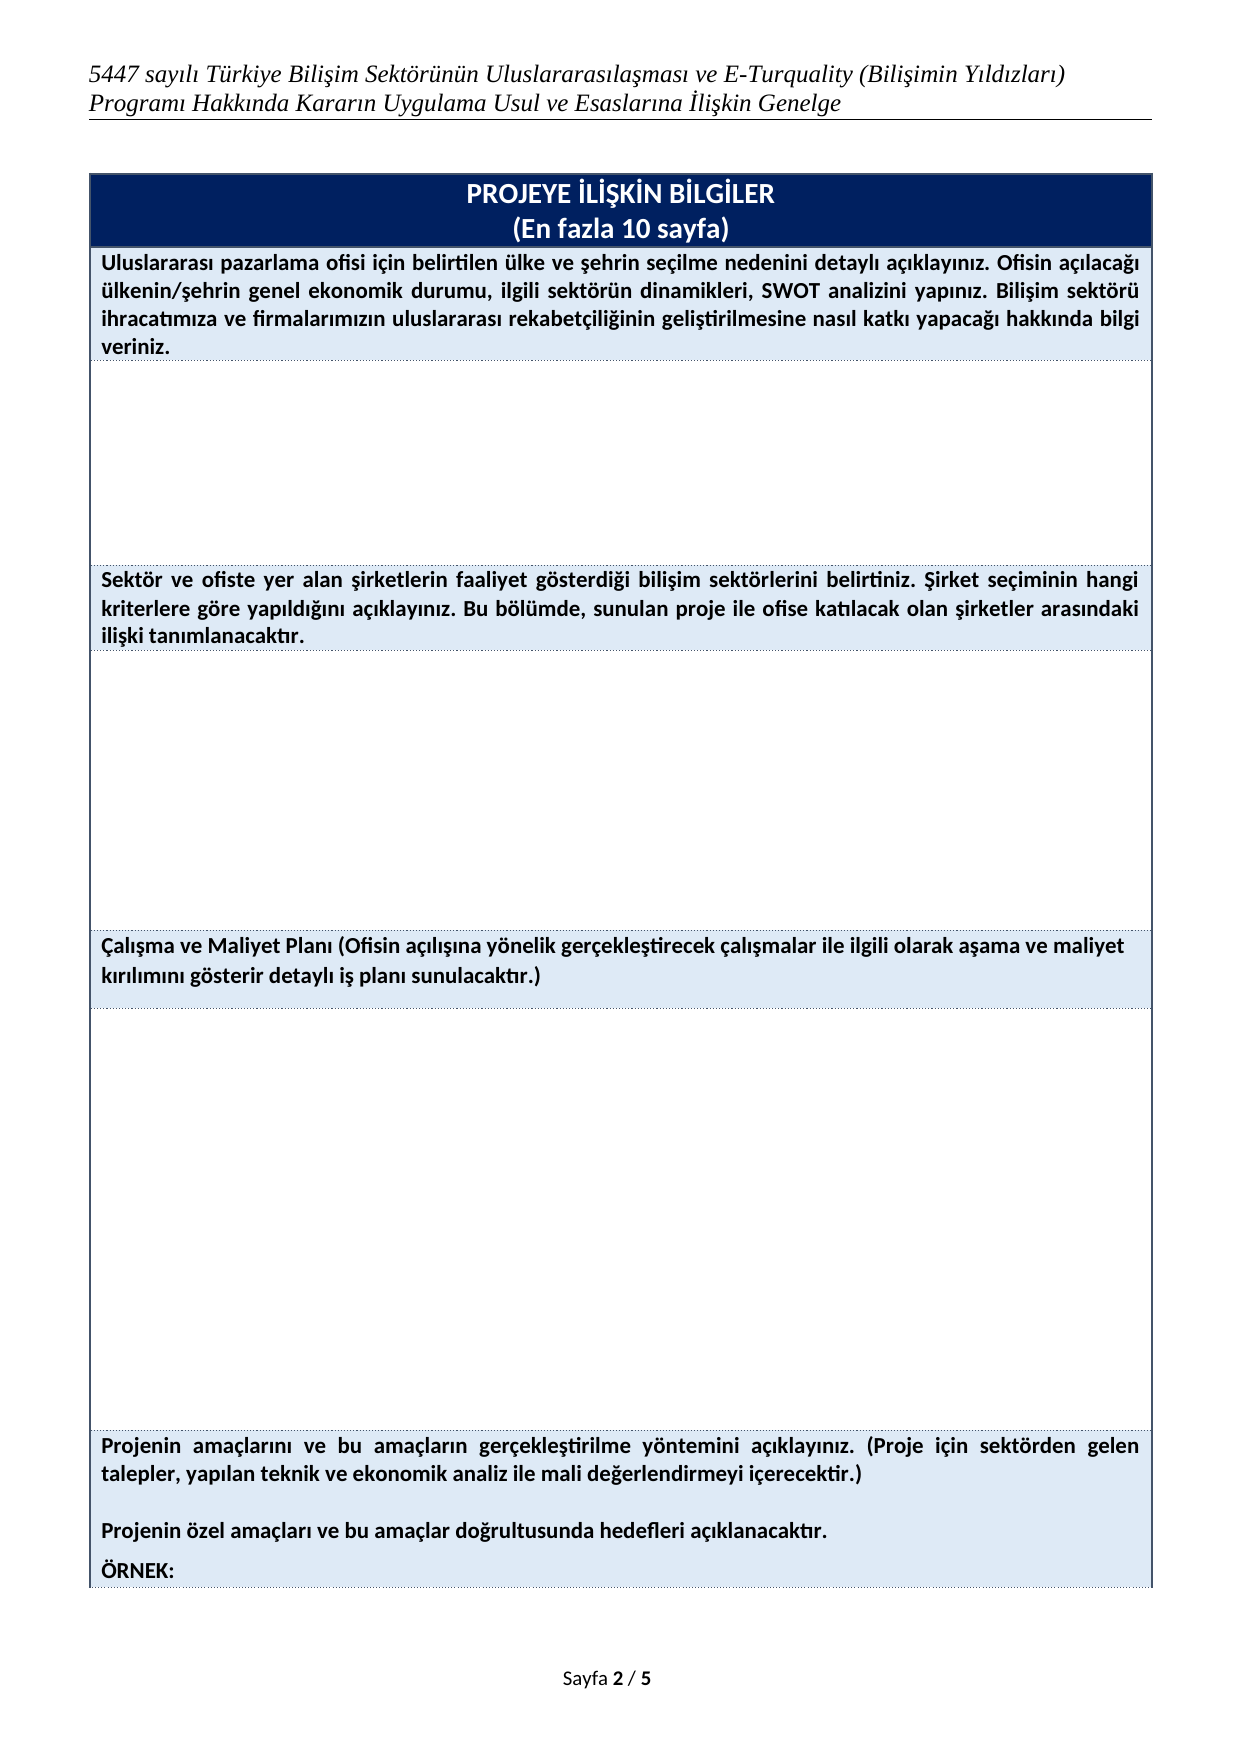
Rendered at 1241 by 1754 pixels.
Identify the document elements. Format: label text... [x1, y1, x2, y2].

table_cell [91, 360, 1151, 564]
table_header PROJEYE İLİŞKİN BİLGİLER (En fazla 10 sayfa) [91, 175, 1151, 246]
table_cell Çalışma ve Maliyet Planı (Ofisin açılışına yönelik gerçekleştirecek çalışmalar ile ilgili olarak aşama ve maliyet kırılımını gösterir detaylı iş planı sunulacaktır.) [91, 930, 1151, 1008]
table_cell [91, 1008, 1151, 1430]
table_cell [91, 1430, 1151, 1587]
table_cell [91, 650, 1151, 930]
table_cell Sektör ve ofiste yer alan şirketlerin faaliyet gösterdiği bilişim sektörlerini belirtiniz. Şirket seçiminin hangi kriterlere göre yapıldığını açıklayınız. Bu bölümde, sunulan proje ile ofise katılacak olan şirketler arasındaki ilişki tanımlanacaktır. [91, 565, 1151, 650]
table_cell Uluslararası pazarlama ofisi için belirtilen ülke ve şehrin seçilme nedenini detaylı açıklayınız. Ofisin açılacağı ülkenin/şehrin genel ekonomik durumu, ilgili sektörün dinamikleri, SWOT analizini yapınız. Bilişim sektörü ihracatımıza ve firmalarımızın uluslararası rekabetçiliğinin geliştirilmesine nasıl katkı yapacağı hakkında bilgi veriniz. [91, 248, 1151, 360]
